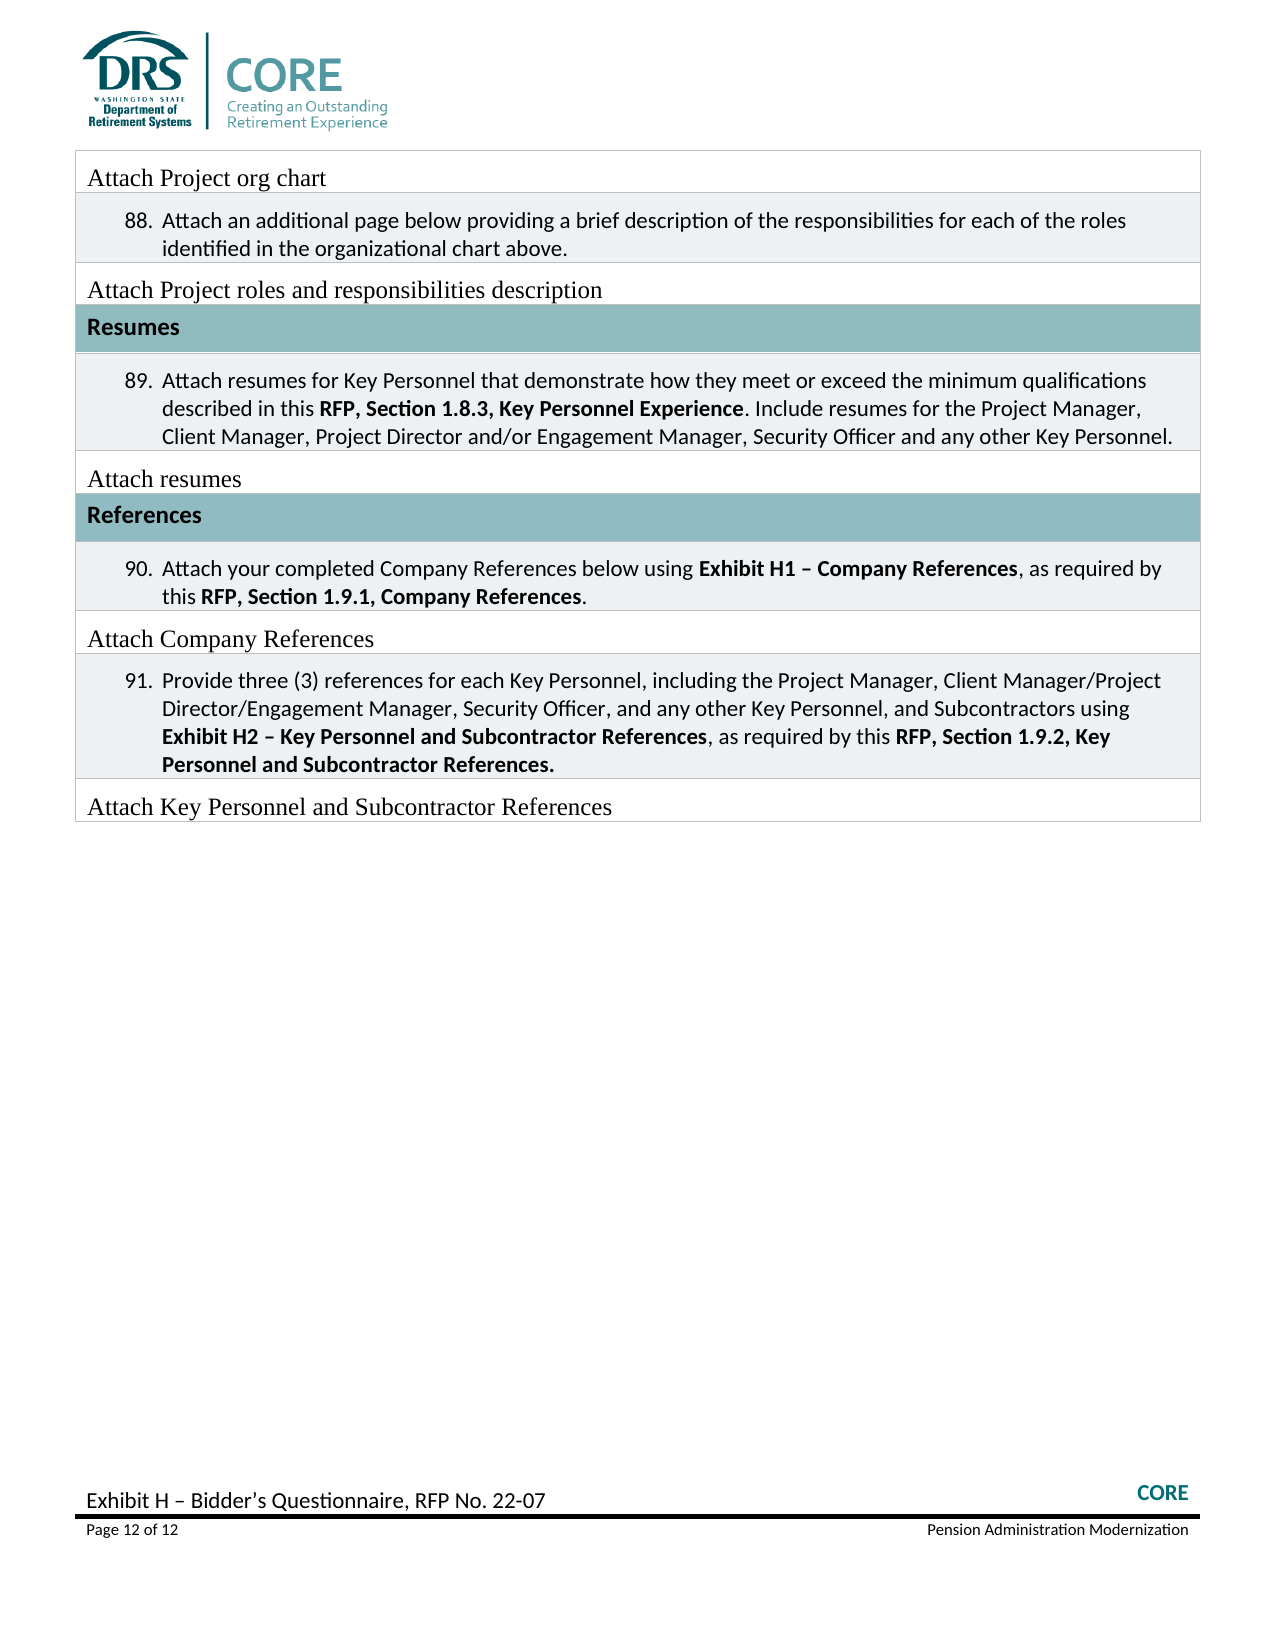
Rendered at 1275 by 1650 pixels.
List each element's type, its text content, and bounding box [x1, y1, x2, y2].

picture [75, 25, 398, 138]
table_cell Provide three (3) references for each Key Personnel, including the Project Manager, Client Manager/Project Director/Engagement Manager, Security Officer, and any other Key Personnel, and Subcontractors using Exhibit H2 – Key Personnel and Subcontractor References, as required by this RFP, Section 1.9.2, Key Personnel and Subcontractor References. [76, 654, 1200, 778]
table_cell Attach resumes for Key Personnel that demonstrate how they meet or exceed the minimum qualifications described in this RFP, Section 1.8.3, Key Personnel Experience. Include resumes for the Project Manager, Client Manager, Project Director and/or Engagement Manager, Security Officer and any other Key Personnel. [76, 354, 1200, 450]
table_cell Attach an additional page below providing a brief description of the responsibilities for each of the roles identified in the organizational chart above. [76, 193, 1200, 262]
table_cell Resumes [76, 305, 1200, 352]
table_cell References [76, 494, 1200, 541]
table_cell Attach your completed Company References below using Exhibit H1 – Company References, as required by this RFP, Section 1.9.1, Company References. [76, 542, 1200, 610]
